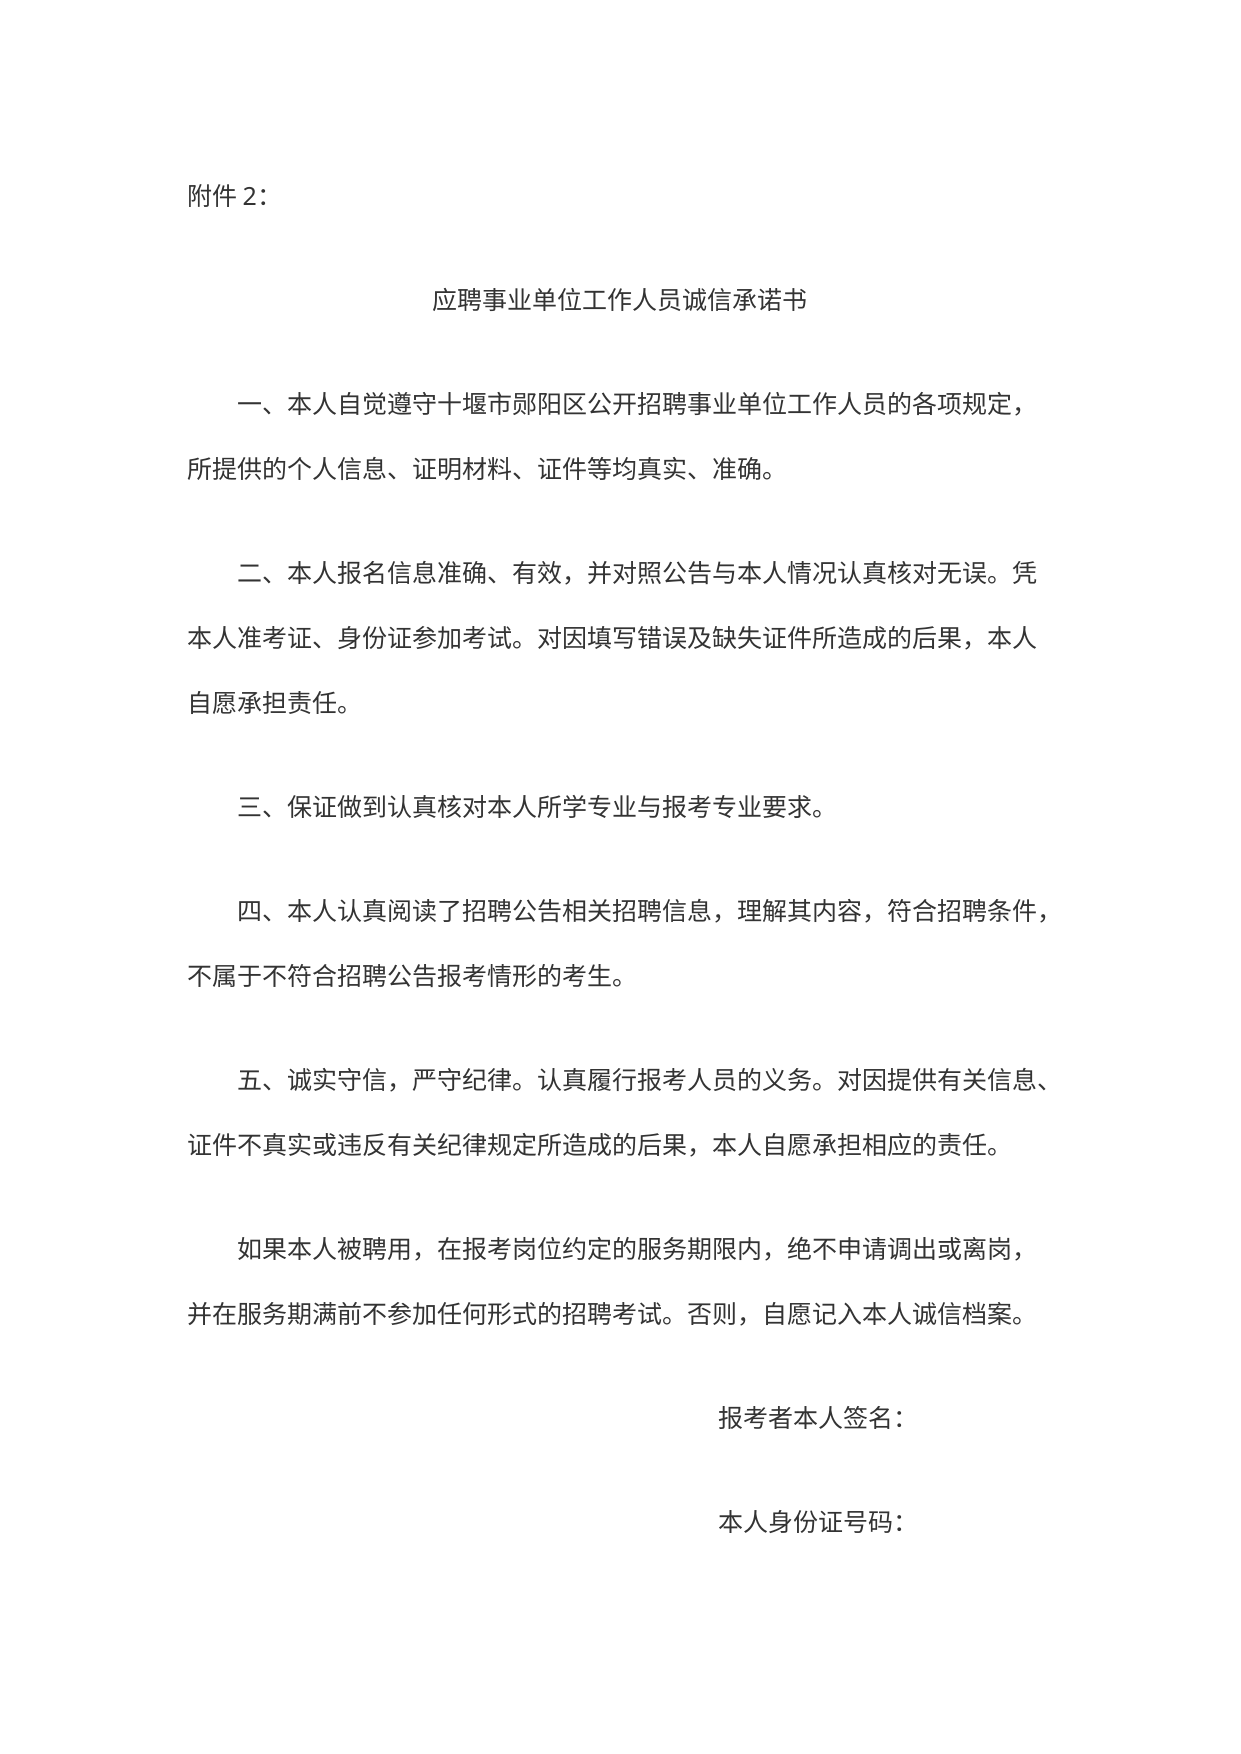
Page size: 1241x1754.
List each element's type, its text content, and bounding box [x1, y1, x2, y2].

text 报考者本人签名： [187, 1384, 1053, 1449]
text 应聘事业单位工作人员诚信承诺书 [187, 266, 1053, 331]
text 二、本人报名信息准确、有效，并对照公告与本人情况认真核对无误。凭本人准考证、身份证参加考试。对因填写错误及缺失证件所造成的后果，本人自愿承担责任。 [187, 539, 1053, 734]
text 如果本人被聘用，在报考岗位约定的服务期限内，绝不申请调出或离岗，并在服务期满前不参加任何形式的招聘考试。否则，自愿记入本人诚信档案。 [187, 1215, 1053, 1345]
text 附件2： [187, 162, 1053, 227]
text 本人身份证号码： [187, 1488, 1053, 1553]
text 一、本人自觉遵守十堰市郧阳区公开招聘事业单位工作人员的各项规定，所提供的个人信息、证明材料、证件等均真实、准确。 [187, 370, 1053, 500]
text 五、诚实守信，严守纪律。认真履行报考人员的义务。对因提供有关信息、证件不真实或违反有关纪律规定所造成的后果，本人自愿承担相应的责任。 [187, 1046, 1053, 1176]
text 四、本人认真阅读了招聘公告相关招聘信息，理解其内容，符合招聘条件，不属于不符合招聘公告报考情形的考生。 [187, 877, 1053, 1007]
text 三、保证做到认真核对本人所学专业与报考专业要求。 [187, 773, 1053, 838]
